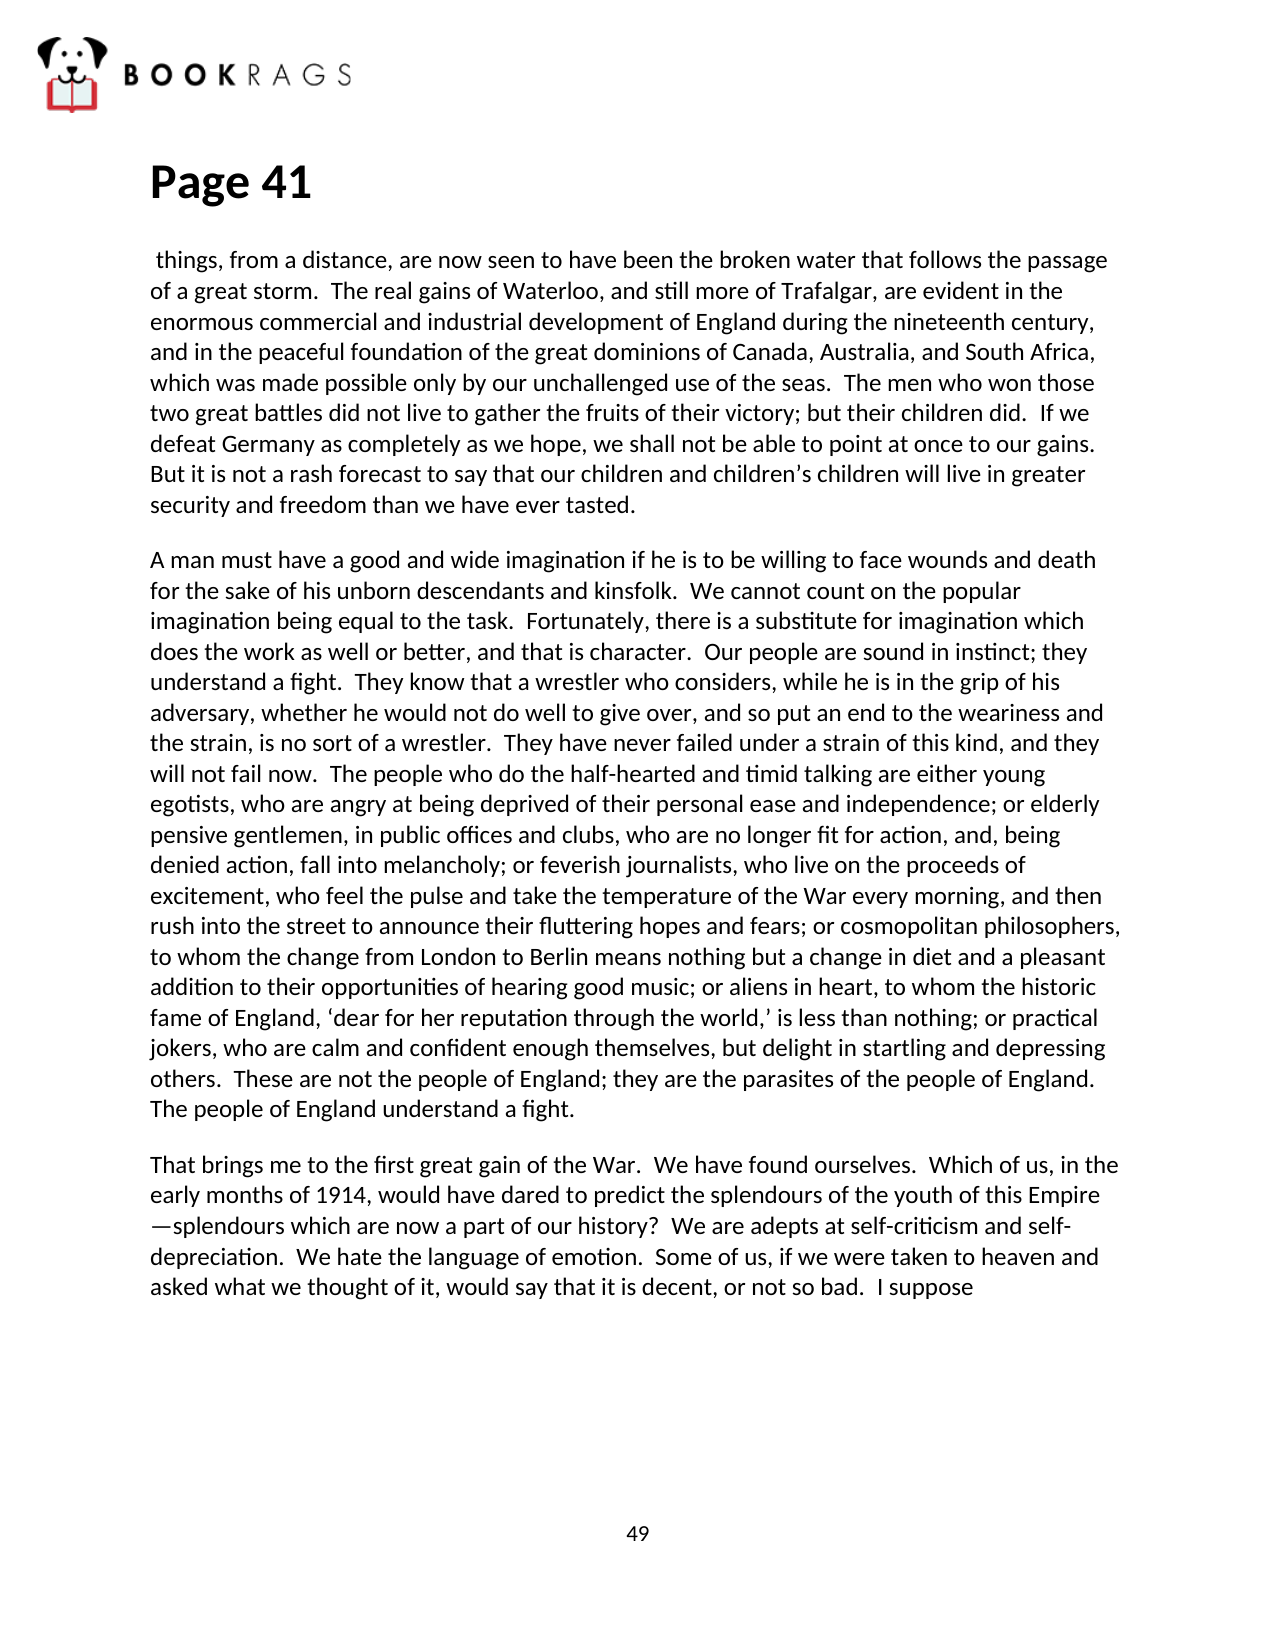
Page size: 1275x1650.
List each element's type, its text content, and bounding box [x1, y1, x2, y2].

text things, from a distance, are now seen to have been the broken water that follows the passage of a great storm. The real gains of Waterloo, and still more of Trafalgar, are evident in the enormous commercial and industrial development of England during the nineteenth century, and in the peaceful foundation of the great dominions of Canada, Australia, and South Africa, which was made possible only by our unchallenged use of the seas. The men who won those two great battles did not live to gather the fruits of their victory; but their children did. If we defeat Germany as completely as we hope, we shall not be able to point at once to our gains. But it is not a rash forecast to say that our children and children’s children will live in greater security and freedom than we have ever tasted. [150, 244, 1125, 519]
text A man must have a good and wide imagination if he is to be willing to face wounds and death for the sake of his unborn descendants and kinsfolk. We cannot count on the popular imagination being equal to the task. Fortunately, there is a substitute for imagination which does the work as well or better, and that is character. Our people are sound in instinct; they understand a fight. They know that a wrestler who considers, while he is in the grip of his adversary, whether he would not do well to give over, and so put an end to the weariness and the strain, is no sort of a wrestler. They have never failed under a strain of this kind, and they will not fail now. The people who do the half-hearted and timid talking are either young egotists, who are angry at being deprived of their personal ease and independence; or elderly pensive gentlemen, in public offices and clubs, who are no longer fit for action, and, being denied action, fall into melancholy; or feverish journalists, who live on the proceeds of excitement, who feel the pulse and take the temperature of the War every morning, and then rush into the street to announce their fluttering hopes and fears; or cosmopolitan philosophers, to whom the change from London to Berlin means nothing but a change in diet and a pleasant addition to their opportunities of hearing good music; or aliens in heart, to whom the historic fame of England, ‘dear for her reputation through the world,’ is less than nothing; or practical jokers, who are calm and confident enough themselves, but delight in startling and depressing others. These are not the people of England; they are the parasites of the people of England. The people of England understand a fight. [150, 544, 1125, 1124]
text Page 41 [150, 150, 1125, 211]
picture [37, 37, 351, 113]
text That brings me to the first great gain of the War. We have found ourselves. Which of us, in the early months of 1914, would have dared to predict the splendours of the youth of this Empire—­splendours which are now a part of our history? We are adepts at self-criticism and self-depreciation. We hate the language of emotion. Some of us, if we were taken to heaven and asked what we thought of it, would say that it is decent, or not so bad. I suppose [150, 1149, 1125, 1302]
